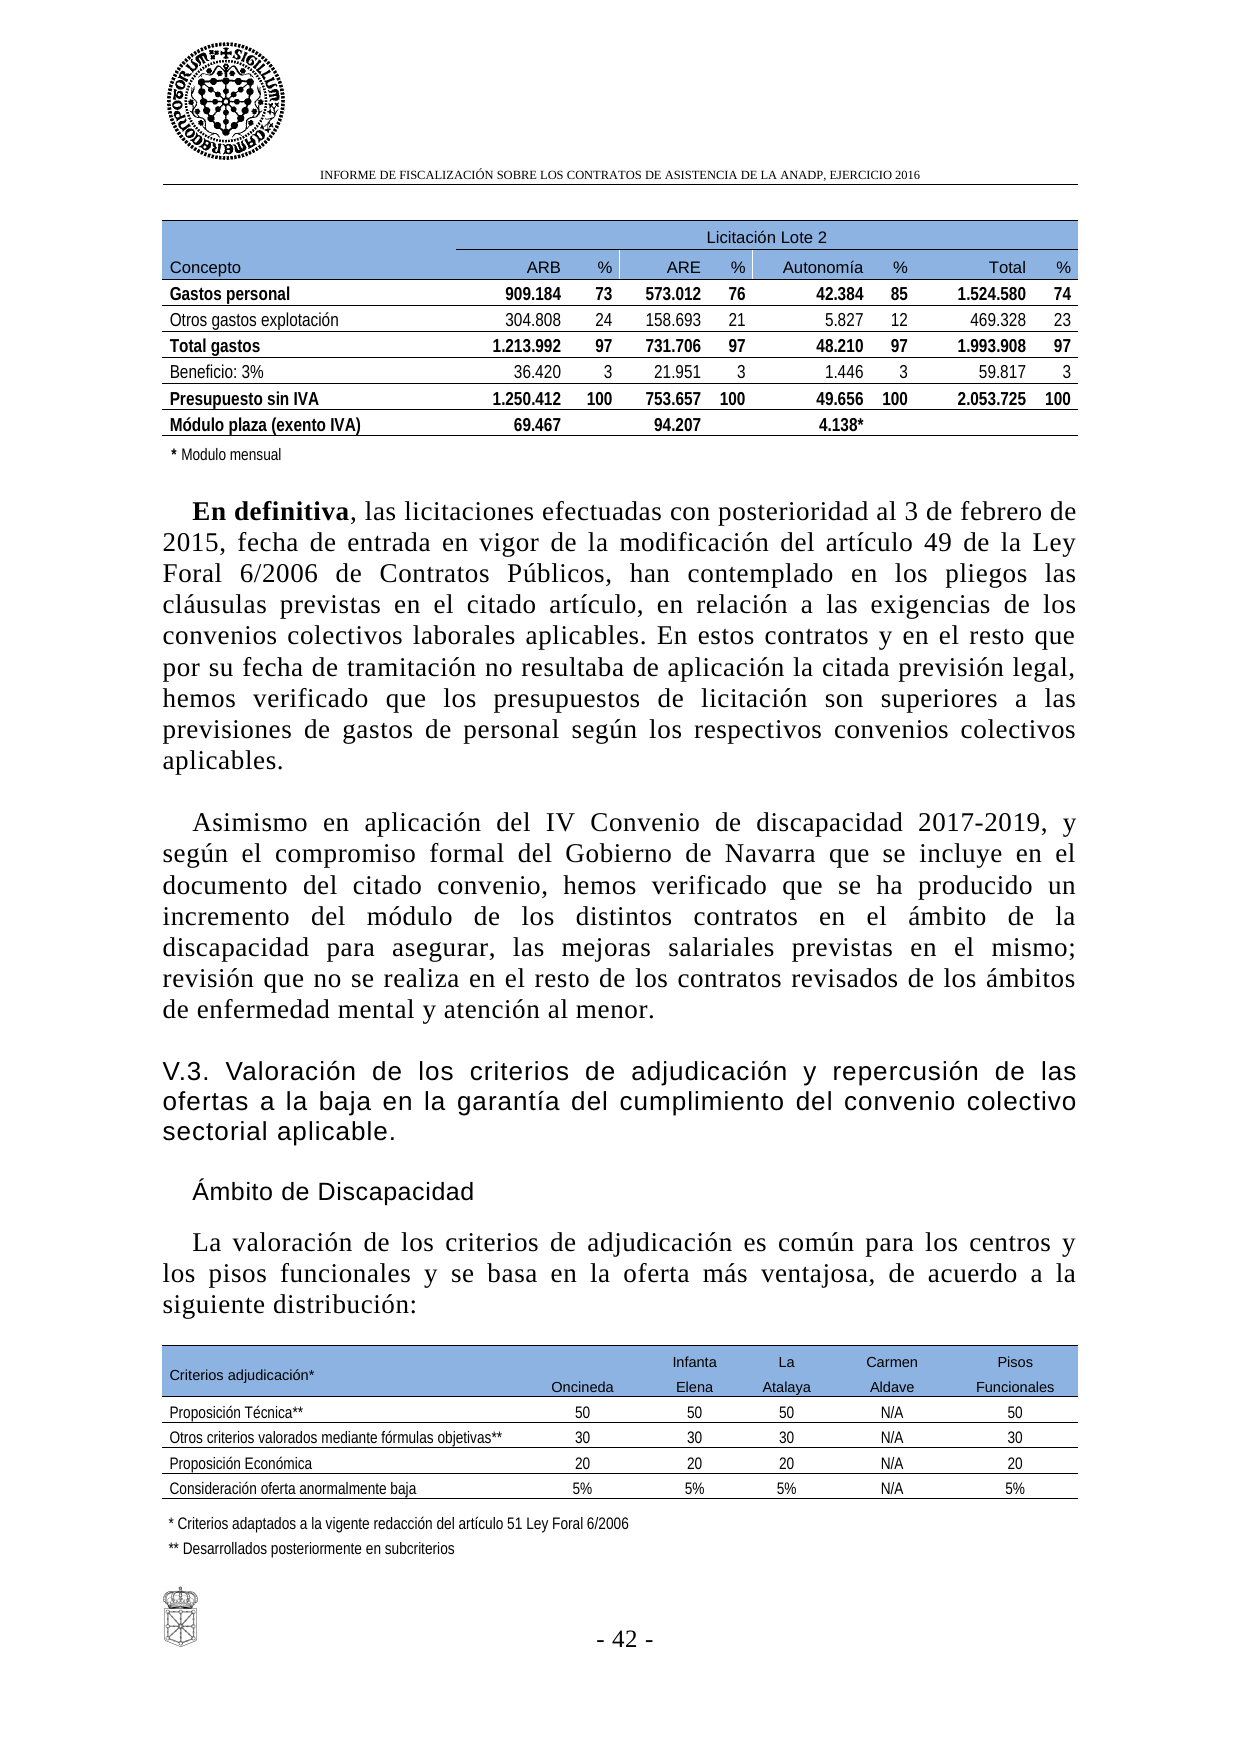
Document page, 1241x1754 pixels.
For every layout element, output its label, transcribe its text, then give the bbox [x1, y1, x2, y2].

table_cell 573.012 [620, 280, 708, 305]
table_cell 469.328 [915, 306, 1033, 331]
table_cell Gastos personal [162, 280, 456, 305]
table_cell 94.207 [620, 410, 708, 435]
table_cell 20 [741, 1448, 832, 1473]
table_cell Proposición Económica [162, 1448, 516, 1473]
table_cell N/A [832, 1397, 952, 1422]
table_cell 21 [708, 306, 752, 331]
table_cell 1.250.412 [456, 384, 568, 409]
table_cell 12 [871, 306, 915, 331]
text Ámbito de Discapacidad [162, 1177, 1078, 1205]
table_cell 1.993.908 [915, 332, 1033, 357]
table_cell Módulo plaza (exento IVA) [162, 410, 456, 435]
text * Modulo mensual [162, 444, 1078, 464]
table_cell 24 [568, 306, 619, 331]
table_cell N/A [832, 1423, 952, 1447]
table_cell 73 [568, 280, 619, 305]
table_cell [708, 410, 752, 435]
table_cell 97 [708, 332, 752, 357]
table_cell Otros criterios valorados mediante fórmulas objetivas** [162, 1423, 516, 1447]
table_header Carmen Aldave [832, 1346, 952, 1396]
table_cell [568, 410, 619, 435]
text V.3. Valoración de los criterios de adjudicación y repercusión de las ofertas a la baja en la garantía del cumplimiento del convenio colectivo sectorial aplicable. [162, 1056, 1078, 1145]
table_cell 49.656 [753, 384, 871, 409]
table_cell 21.951 [620, 358, 708, 383]
text Asimismo en aplicación del IV Convenio de discapacidad 2017-2019, y según el compromiso formal del Gobierno de Navarra que se incluye en el documento del citado convenio, hemos verificado que se ha producido un incremento del módulo de los distintos contratos en el ámbito de la discapacidad para asegurar, las mejoras salariales previstas en el mismo; revisión que no se realiza en el resto de los contratos revisados de los ámbitos de enfermedad mental y atención al menor. [162, 806, 1078, 1024]
table_cell N/A [832, 1474, 952, 1498]
table_cell 5% [648, 1474, 741, 1498]
table_cell 97 [1033, 332, 1078, 357]
table_cell N/A [832, 1448, 952, 1473]
table_cell Total [915, 250, 1033, 279]
text * Criterios adaptados a la vigente redacción del artículo 51 Ley Foral 6/2006 [168, 1508, 1078, 1533]
text En definitiva, las licitaciones efectuadas con posterioridad al 3 de febrero de 2015, fecha de entrada en vigor de la modificación del artículo 49 de la Ley Foral 6/2006 de Contratos Públicos, han contemplado en los pliegos las cláusulas previstas en el citado artículo, en relación a las exigencias de los convenios colectivos laborales aplicables. En estos contratos y en el resto que por su fecha de tramitación no resultaba de aplicación la citada previsión legal, hemos verificado que los presupuestos de licitación son superiores a las previsiones de gastos de personal según los respectivos convenios colectivos aplicables. [162, 495, 1078, 775]
table_cell 50 [516, 1397, 648, 1422]
table_cell 36.420 [456, 358, 568, 383]
table_cell Beneficio: 3% [162, 358, 456, 383]
table_cell % [1033, 250, 1078, 279]
table_cell 158.693 [620, 306, 708, 331]
table_cell 4.138* [753, 410, 871, 435]
table_cell 5.827 [753, 306, 871, 331]
table_cell % [708, 250, 752, 279]
table_cell 3 [1033, 358, 1078, 383]
table_cell 100 [568, 384, 619, 409]
table_cell 909.184 [456, 280, 568, 305]
table_cell Total gastos [162, 332, 456, 357]
table_cell 100 [708, 384, 752, 409]
table_cell 23 [1033, 306, 1078, 331]
table_cell 5% [516, 1474, 648, 1498]
table_cell [915, 410, 1033, 435]
table_cell 20 [648, 1448, 741, 1473]
table_cell 731.706 [620, 332, 708, 357]
table_cell [871, 410, 915, 435]
table_cell 100 [871, 384, 915, 409]
table_cell 1.524.580 [915, 280, 1033, 305]
table_cell 69.467 [456, 410, 568, 435]
table_header Licitación Lote 2 [456, 221, 1078, 249]
table_cell ARB [456, 250, 568, 279]
table_cell 3 [871, 358, 915, 383]
table_cell 30 [648, 1423, 741, 1447]
table_header Infanta Elena [648, 1346, 741, 1396]
table_cell Proposición Técnica** [162, 1397, 516, 1422]
table_cell 3 [708, 358, 752, 383]
table_cell 48.210 [753, 332, 871, 357]
table_cell 50 [648, 1397, 741, 1422]
table_cell 753.657 [620, 384, 708, 409]
table_cell 74 [1033, 280, 1078, 305]
table_cell 30 [952, 1423, 1078, 1447]
table_cell 304.808 [456, 306, 568, 331]
table_cell 30 [516, 1423, 648, 1447]
table_header Criterios adjudicación* [162, 1346, 516, 1396]
table_cell 1.213.992 [456, 332, 568, 357]
table_cell 76 [708, 280, 752, 305]
table_cell 2.053.725 [915, 384, 1033, 409]
table_cell Presupuesto sin IVA [162, 384, 456, 409]
table_header Pisos Funcionales [952, 1346, 1078, 1396]
table_cell 59.817 [915, 358, 1033, 383]
table_header [162, 221, 456, 249]
table_header La Atalaya [741, 1346, 832, 1396]
table_cell 97 [568, 332, 619, 357]
table_cell 100 [1033, 384, 1078, 409]
table_cell Consideración oferta anormalmente baja [162, 1474, 516, 1498]
table_cell Concepto [162, 249, 456, 279]
picture [162, 38, 289, 164]
table_cell 1.446 [753, 358, 871, 383]
table_cell 42.384 [753, 280, 871, 305]
table_cell ARE [620, 250, 708, 279]
table_cell 20 [952, 1448, 1078, 1473]
table_cell 50 [741, 1397, 832, 1422]
text ** Desarrollados posteriormente en subcriterios [168, 1533, 1078, 1558]
table_cell 30 [741, 1423, 832, 1447]
table_header Oncineda [516, 1346, 648, 1396]
table_cell % [871, 250, 915, 279]
table_cell [1033, 410, 1078, 435]
table_cell % [568, 250, 619, 279]
text La valoración de los criterios de adjudicación es común para los centros y los pisos funcionales y se basa en la oferta más ventajosa, de acuerdo a la siguiente distribución: [162, 1226, 1078, 1320]
table_cell 20 [516, 1448, 648, 1473]
table_cell 97 [871, 332, 915, 357]
table_cell 5% [741, 1474, 832, 1498]
picture [162, 1586, 199, 1648]
table_cell Autonomía [753, 250, 871, 279]
table_cell 85 [871, 280, 915, 305]
table_cell 50 [952, 1397, 1078, 1422]
table_cell 5% [952, 1474, 1078, 1498]
table_cell Otros gastos explotación [162, 306, 456, 331]
table_cell 3 [568, 358, 619, 383]
